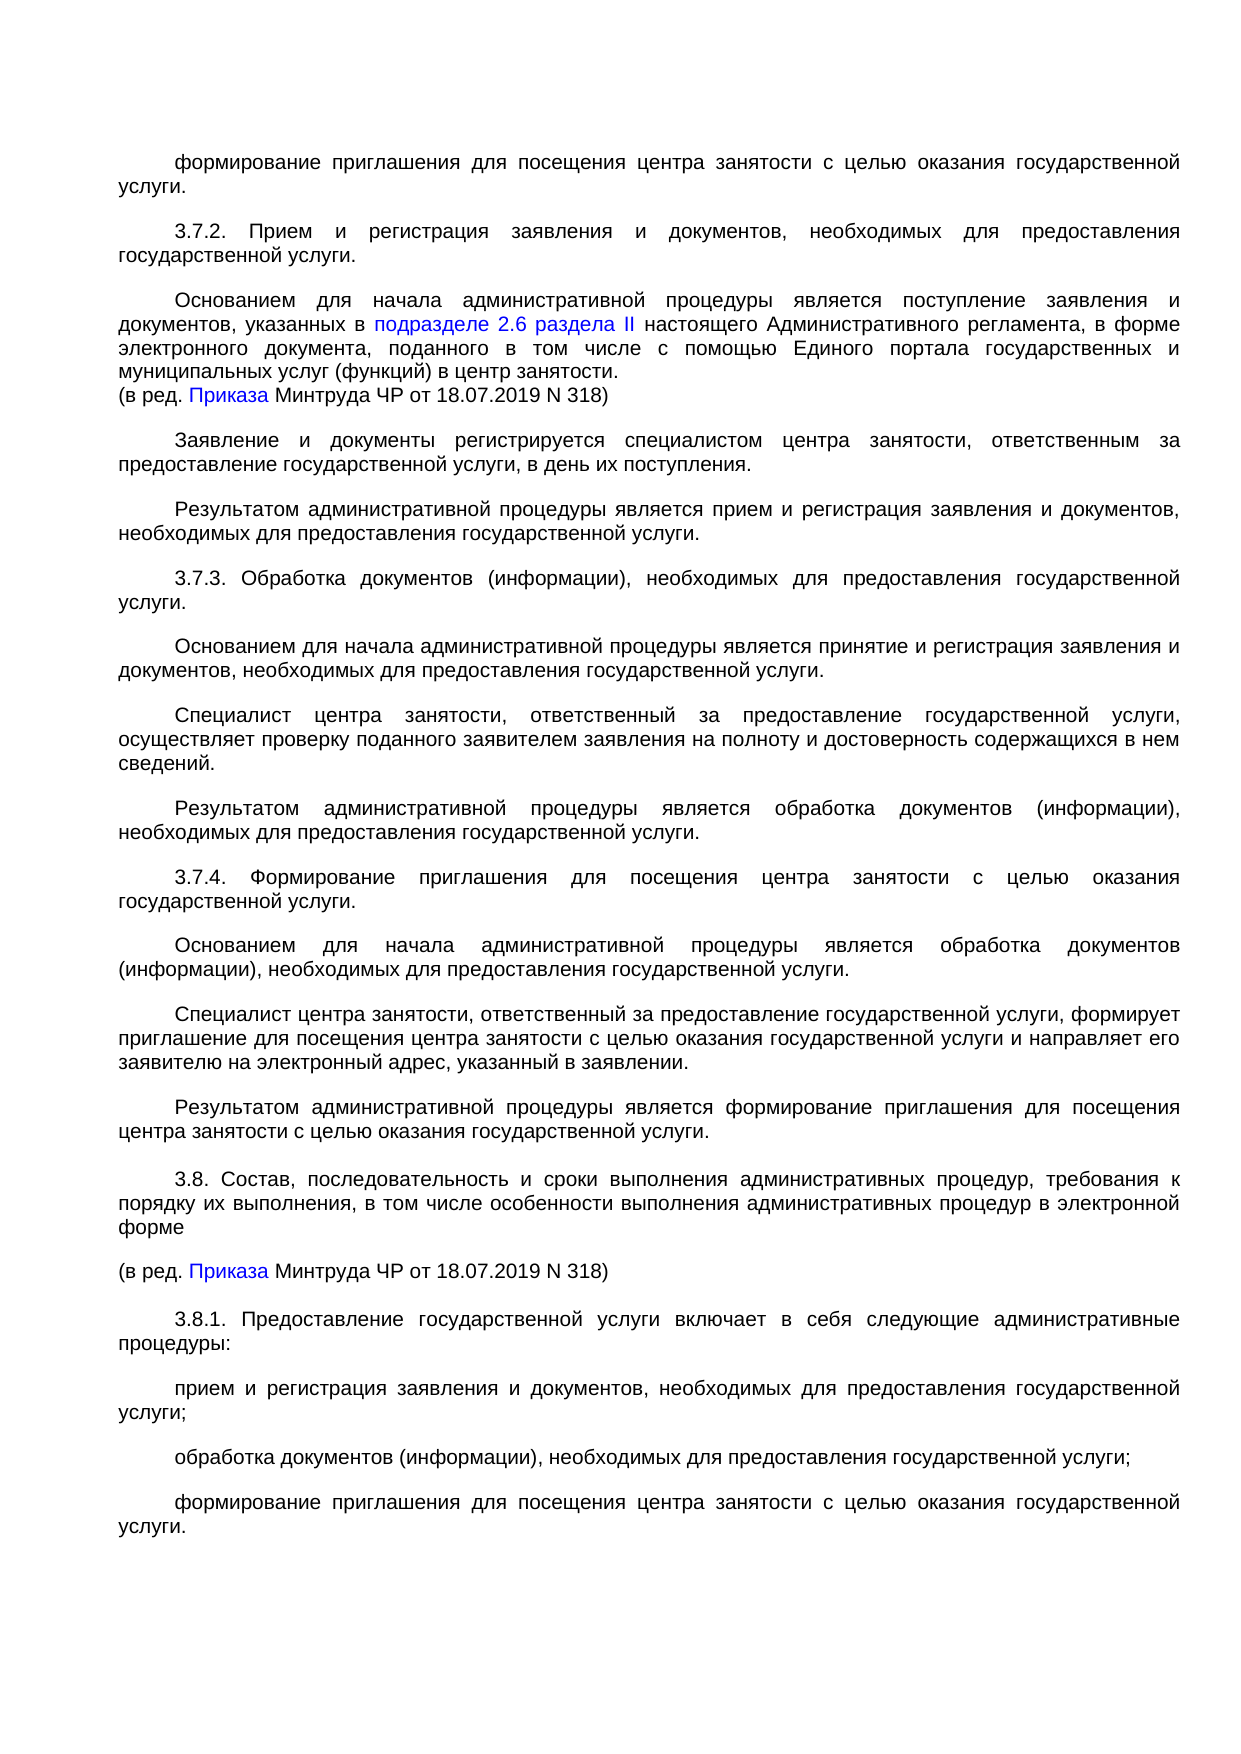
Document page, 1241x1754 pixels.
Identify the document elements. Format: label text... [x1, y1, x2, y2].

text обработка документов (информации), необходимых для предоставления государственной услуги; [118, 1445, 1181, 1469]
text 3.7.2. Прием и регистрация заявления и документов, необходимых для предоставления государственной услуги. [118, 219, 1181, 267]
text Результатом административной процедуры является обработка документов (информации), необходимых для предоставления государственной услуги. [118, 796, 1181, 844]
text 3.7.3. Обработка документов (информации), необходимых для предоставления государственной услуги. [118, 566, 1181, 613]
text Результатом административной процедуры является прием и регистрация заявления и документов, необходимых для предоставления государственной услуги. [118, 497, 1181, 545]
text Результатом административной процедуры является формирование приглашения для посещения центра занятости с целью оказания государственной услуги. [118, 1095, 1181, 1143]
text (в ред. Приказа Минтруда ЧР от 18.07.2019 N 318) [118, 383, 1181, 407]
text (в ред. Приказа Минтруда ЧР от 18.07.2019 N 318) [118, 1259, 1181, 1283]
text Заявление и документы регистрируется специалистом центра занятости, ответственным за предоставление государственной услуги, в день их поступления. [118, 428, 1181, 476]
text формирование приглашения для посещения центра занятости с целью оказания государственной услуги. [118, 150, 1181, 198]
text Основанием для начала административной процедуры является обработка документов (информации), необходимых для предоставления государственной услуги. [118, 933, 1181, 981]
text 3.8. Состав, последовательность и сроки выполнения административных процедур, требования к порядку их выполнения, в том числе особенности выполнения административных процедур в электронной форме [118, 1167, 1181, 1238]
text Специалист центра занятости, ответственный за предоставление государственной услуги, формирует приглашение для посещения центра занятости с целью оказания государственной услуги и направляет его заявителю на электронный адрес, указанный в заявлении. [118, 1002, 1181, 1074]
text 3.8.1. Предоставление государственной услуги включает в себя следующие административные процедуры: [118, 1307, 1181, 1355]
text формирование приглашения для посещения центра занятости с целью оказания государственной услуги. [118, 1489, 1181, 1537]
text 3.7.4. Формирование приглашения для посещения центра занятости с целью оказания государственной услуги. [118, 864, 1181, 912]
text прием и регистрация заявления и документов, необходимых для предоставления государственной услуги; [118, 1376, 1181, 1424]
text Основанием для начала административной процедуры является поступление заявления и документов, указанных в подразделе 2.6 раздела II настоящего Административного регламента, в форме электронного документа, поданного в том числе с помощью Единого портала государственных и муниципальных услуг (функций) в центр занятости. [118, 287, 1181, 383]
text Основанием для начала административной процедуры является принятие и регистрация заявления и документов, необходимых для предоставления государственной услуги. [118, 634, 1181, 682]
text Специалист центра занятости, ответственный за предоставление государственной услуги, осуществляет проверку поданного заявителем заявления на полноту и достоверность содержащихся в нем сведений. [118, 703, 1181, 775]
